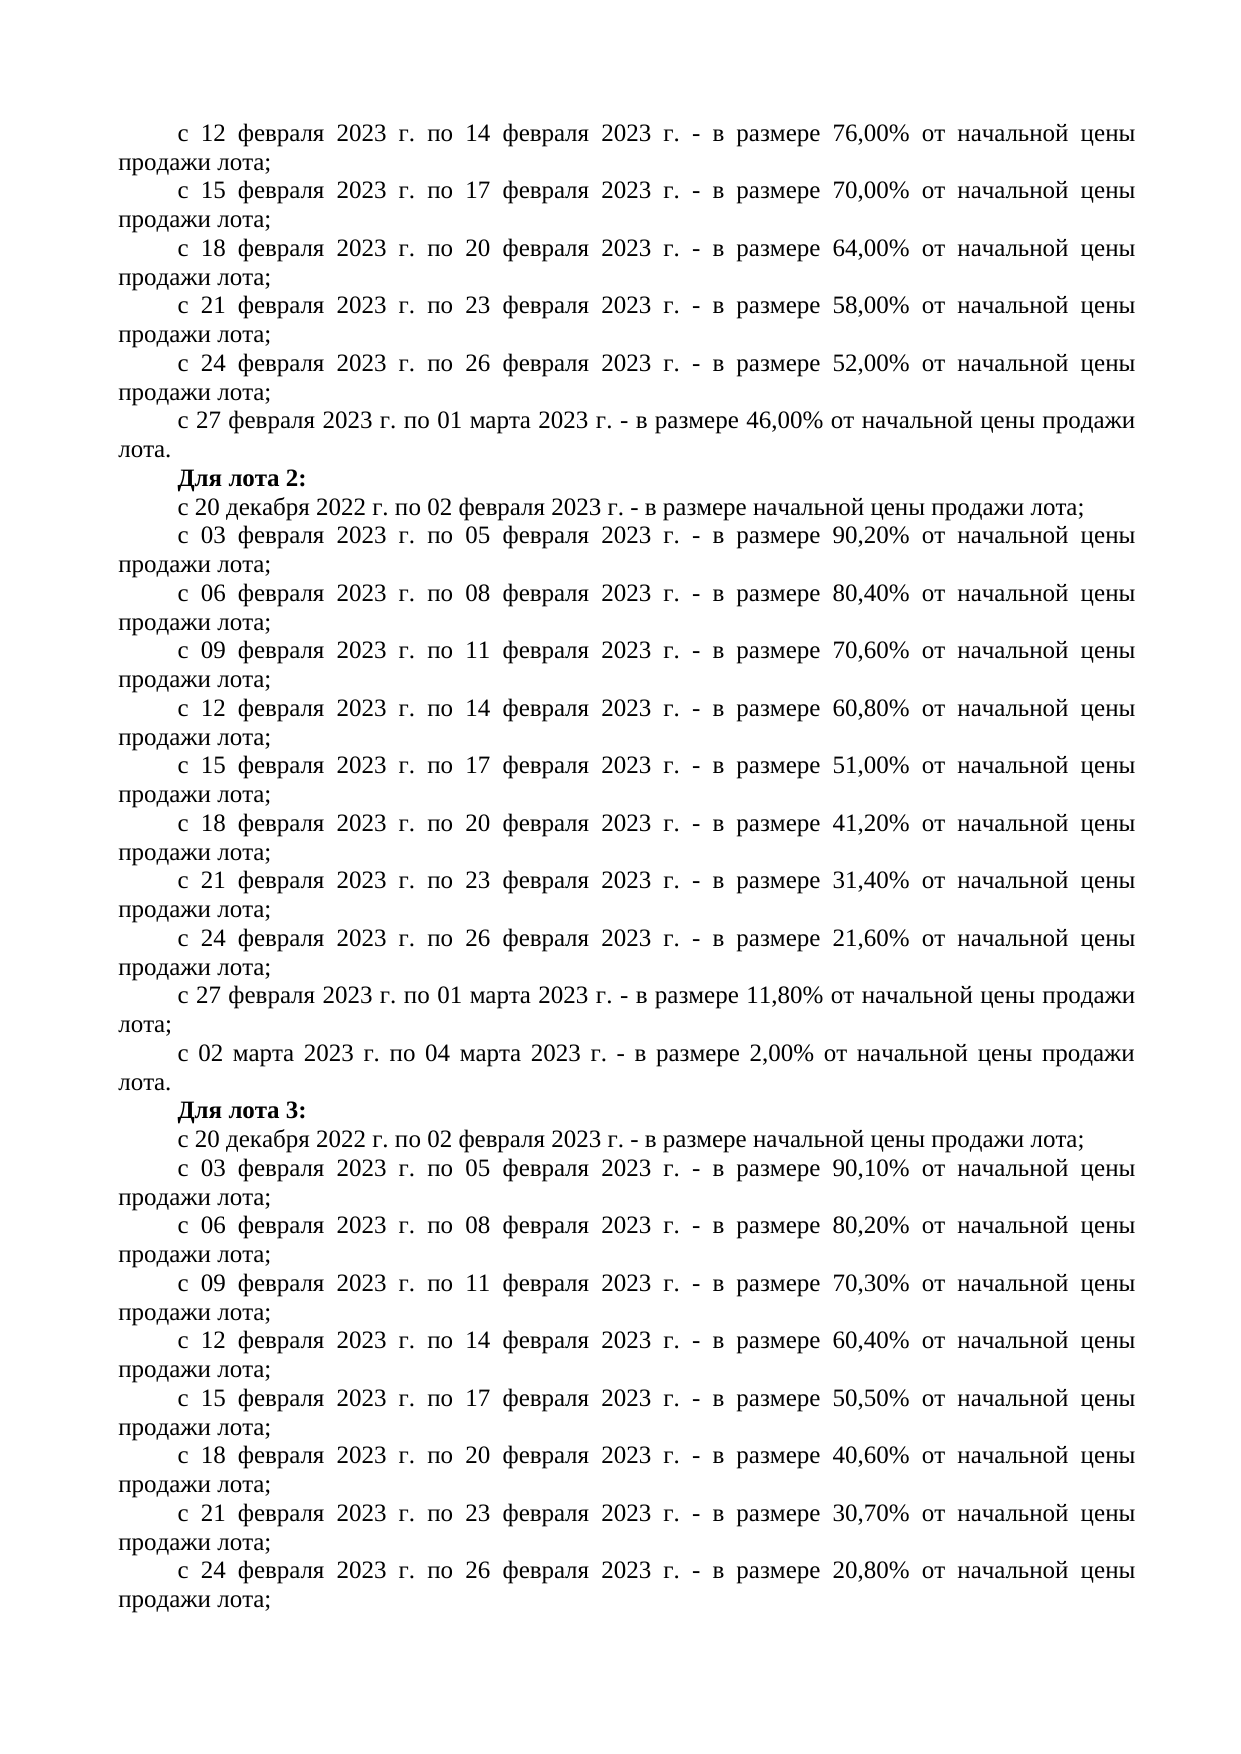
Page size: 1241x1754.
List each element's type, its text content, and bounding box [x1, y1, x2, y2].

text с 02 марта 2023 г. по 04 марта 2023 г. - в размере 2,00% от начальной цены продажи лота. [118, 1038, 1137, 1096]
text с 24 февраля 2023 г. по 26 февраля 2023 г. - в размере 52,00% от начальной цены продажи лота; [118, 348, 1137, 406]
text с 06 февраля 2023 г. по 08 февраля 2023 г. - в размере 80,40% от начальной цены продажи лота; [118, 578, 1137, 636]
text с 18 февраля 2023 г. по 20 февраля 2023 г. - в размере 40,60% от начальной цены продажи лота; [118, 1441, 1137, 1498]
text с 15 февраля 2023 г. по 17 февраля 2023 г. - в размере 50,50% от начальной цены продажи лота; [118, 1383, 1137, 1441]
text с 21 февраля 2023 г. по 23 февраля 2023 г. - в размере 30,70% от начальной цены продажи лота; [118, 1498, 1137, 1556]
text с 24 февраля 2023 г. по 26 февраля 2023 г. - в размере 20,80% от начальной цены продажи лота; [118, 1556, 1137, 1613]
text с 12 февраля 2023 г. по 14 февраля 2023 г. - в размере 60,40% от начальной цены продажи лота; [118, 1326, 1137, 1383]
text с 15 февраля 2023 г. по 17 февраля 2023 г. - в размере 51,00% от начальной цены продажи лота; [118, 751, 1137, 808]
text с 18 февраля 2023 г. по 20 февраля 2023 г. - в размере 64,00% от начальной цены продажи лота; [118, 233, 1137, 291]
text с 03 февраля 2023 г. по 05 февраля 2023 г. - в размере 90,10% от начальной цены продажи лота; [118, 1153, 1137, 1211]
text с 12 февраля 2023 г. по 14 февраля 2023 г. - в размере 60,80% от начальной цены продажи лота; [118, 693, 1137, 751]
text с 20 декабря 2022 г. по 02 февраля 2023 г. - в размере начальной цены продажи лота; [118, 1124, 1137, 1153]
text с 18 февраля 2023 г. по 20 февраля 2023 г. - в размере 41,20% от начальной цены продажи лота; [118, 808, 1137, 866]
text с 27 февраля 2023 г. по 01 марта 2023 г. - в размере 46,00% от начальной цены продажи лота. [118, 406, 1137, 463]
text Для лота 2: [118, 463, 1137, 492]
text с 27 февраля 2023 г. по 01 марта 2023 г. - в размере 11,80% от начальной цены продажи лота; [118, 981, 1137, 1038]
text с 06 февраля 2023 г. по 08 февраля 2023 г. - в размере 80,20% от начальной цены продажи лота; [118, 1211, 1137, 1268]
text с 09 февраля 2023 г. по 11 февраля 2023 г. - в размере 70,60% от начальной цены продажи лота; [118, 636, 1137, 693]
text с 09 февраля 2023 г. по 11 февраля 2023 г. - в размере 70,30% от начальной цены продажи лота; [118, 1268, 1137, 1326]
text с 03 февраля 2023 г. по 05 февраля 2023 г. - в размере 90,20% от начальной цены продажи лота; [118, 521, 1137, 578]
text с 24 февраля 2023 г. по 26 февраля 2023 г. - в размере 21,60% от начальной цены продажи лота; [118, 923, 1137, 981]
text с 21 февраля 2023 г. по 23 февраля 2023 г. - в размере 31,40% от начальной цены продажи лота; [118, 866, 1137, 923]
text с 15 февраля 2023 г. по 17 февраля 2023 г. - в размере 70,00% от начальной цены продажи лота; [118, 176, 1137, 233]
text Для лота 3: [118, 1096, 1137, 1124]
text с 12 февраля 2023 г. по 14 февраля 2023 г. - в размере 76,00% от начальной цены продажи лота; [118, 118, 1137, 176]
text с 21 февраля 2023 г. по 23 февраля 2023 г. - в размере 58,00% от начальной цены продажи лота; [118, 291, 1137, 348]
text с 20 декабря 2022 г. по 02 февраля 2023 г. - в размере начальной цены продажи лота; [118, 492, 1137, 521]
